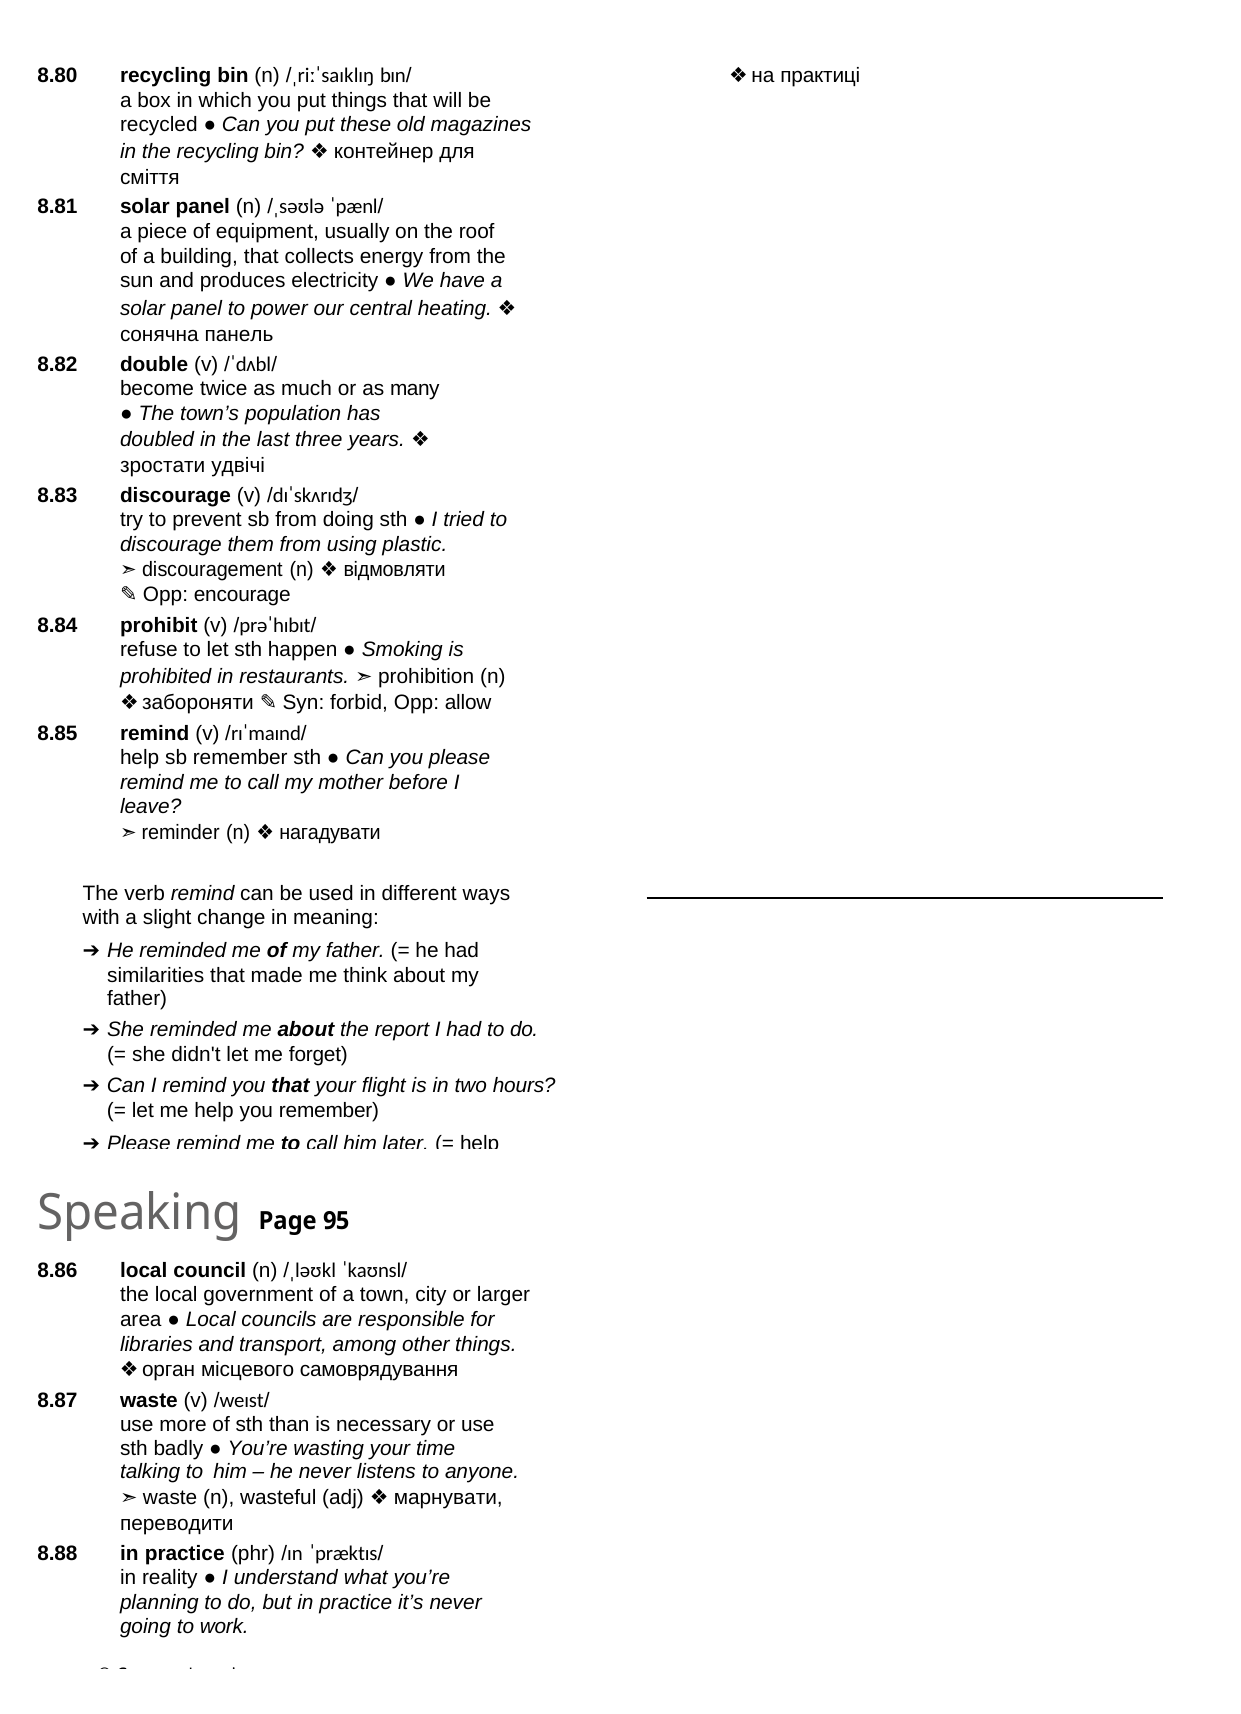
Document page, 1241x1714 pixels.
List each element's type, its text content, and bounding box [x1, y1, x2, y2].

text a piece of equipment, usually on the roof of a building, that collects energy from the sun and produces electricity ● We have a solar panel to power our central heating. ❖ сонячна панель [120, 219, 517, 346]
list discourage (v) /dɪˈskʌrɪdʒ/ [37, 482, 605, 507]
list prohibit (v) /prəˈhɪbɪt/ [37, 612, 605, 638]
list забороняти ✎ Syn: forbid, Opp: allow [120, 689, 605, 714]
text ➣ reminder (n) ❖ нагадувати [120, 819, 605, 844]
list waste (v) /weɪst/ [37, 1387, 605, 1412]
list The town’s population has doubled in the last three years. ❖ зростати удвічі [120, 401, 456, 476]
list на практиці [729, 62, 1240, 88]
list recycling bin (n) /ˌriːˈsaɪklɪŋ bɪn/ [37, 62, 605, 88]
text in reality ● I understand what you’re planning to do, but in practice it’s never going to work. [120, 1565, 517, 1638]
text use more of sth than is necessary or use sth badly ● You’re wasting your time talking to him – he never listens to anyone. ➣ waste (n), wasteful (adj) ❖ марнувати, переводити [120, 1412, 521, 1534]
text Speaking Page 95 [37, 1176, 605, 1244]
text the local government of a town, city or larger area ● Local councils are responsible for libraries and transport, among other things. [120, 1282, 539, 1355]
list local council (n) /ˌləʊkl ˈkaʊnsl/ [37, 1257, 605, 1282]
text ➣ discouragement (n) ❖ відмовляти [120, 556, 605, 581]
text refuse to let sth happen ● Smoking is prohibited in restaurants. ➣ prohibition (n) [120, 638, 527, 689]
text a box in which you put things that will be recycled ● Can you put these old magazines in the recycling bin? ❖ контейнер для сміття [120, 88, 539, 189]
text try to prevent sb from doing sth ● I tried to discourage them from using plastic. [120, 507, 517, 556]
list in practice (phr) /ɪn ˈpræktɪs/ [37, 1540, 605, 1565]
list double (v) /ˈdʌbl/ [37, 351, 605, 376]
list solar panel (n) /ˌsəʊlə ˈpænl/ [37, 194, 605, 219]
text ✎ Opp: encourage [120, 581, 605, 607]
text become twice as much or as many [120, 376, 605, 400]
text help sb remember sth ● Can you please remind me to call my mother before I leave? [120, 745, 517, 818]
list remind (v) /rɪˈmaɪnd/ [37, 720, 605, 745]
list орган місцевого самоврядування [119, 1356, 605, 1382]
